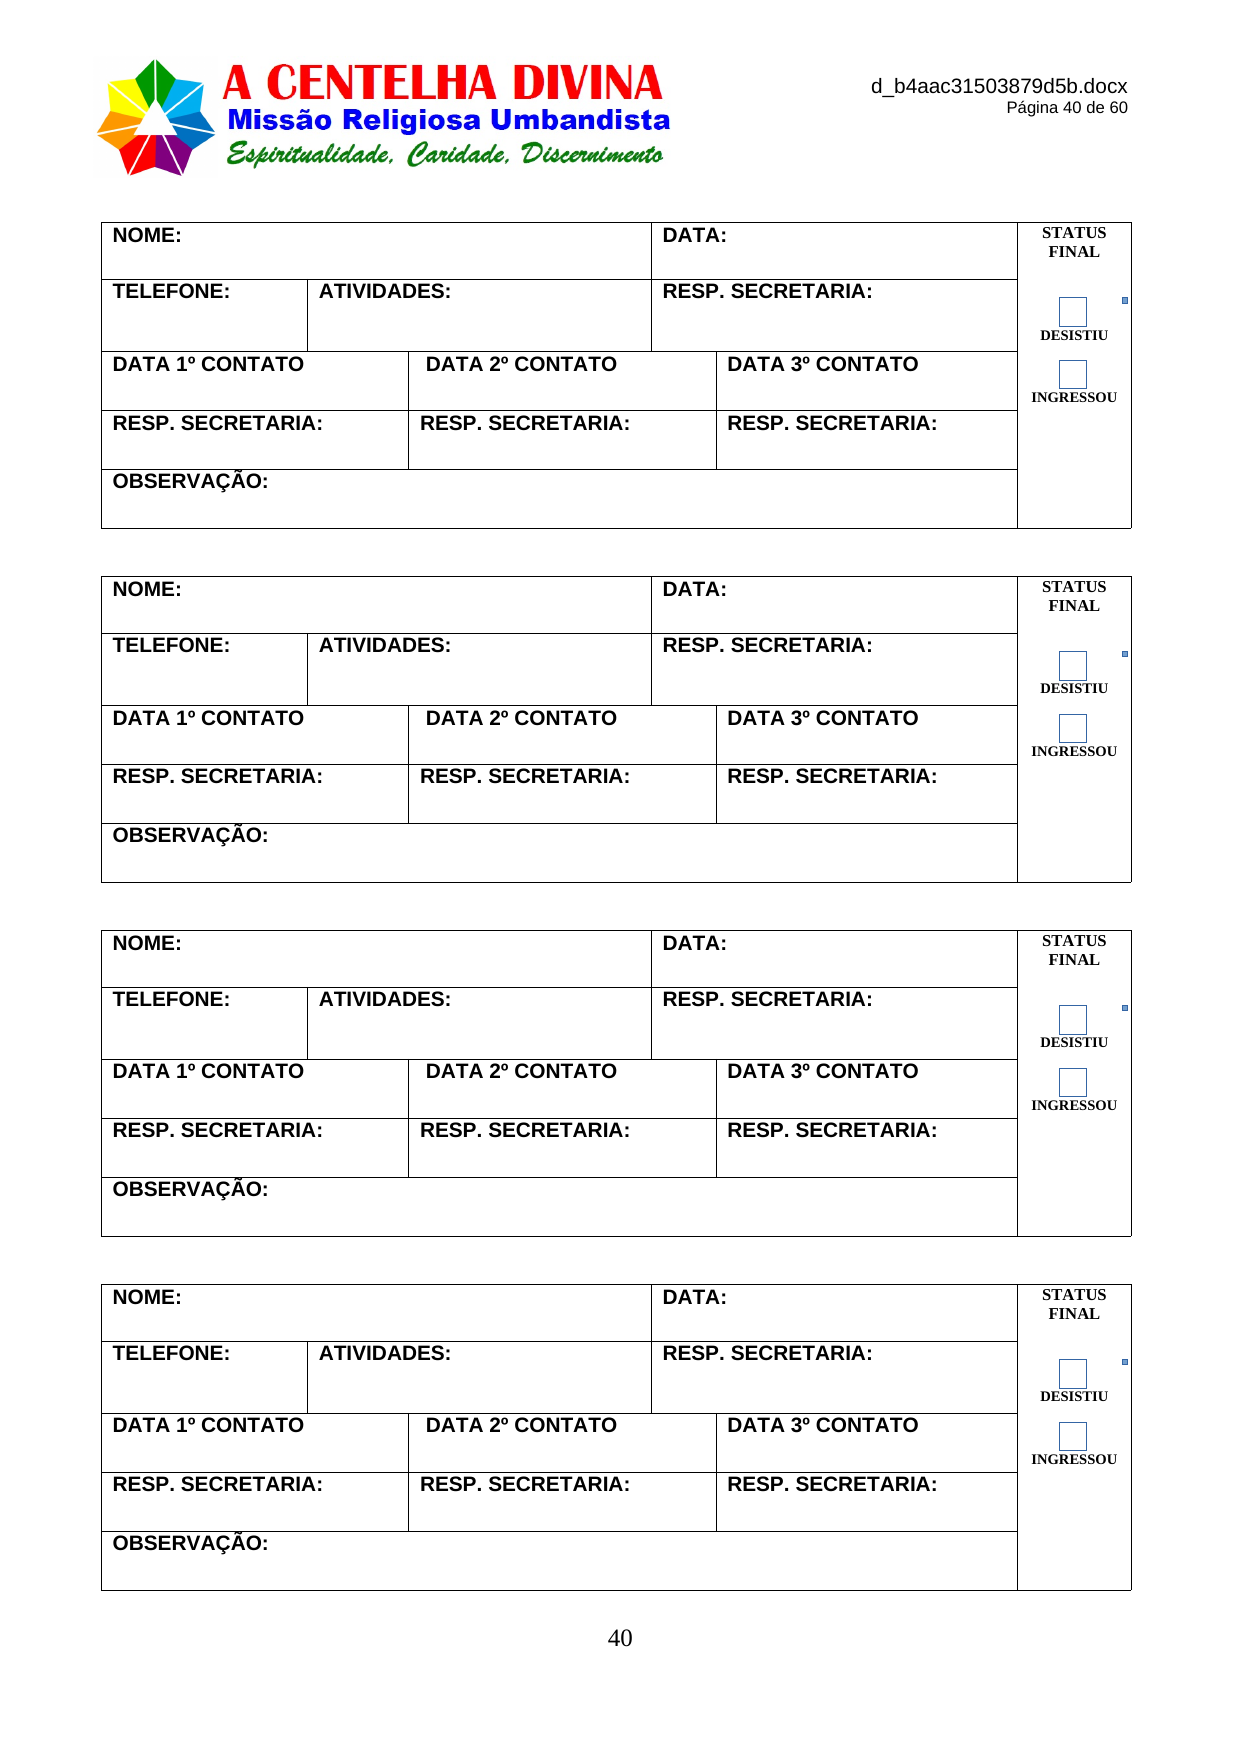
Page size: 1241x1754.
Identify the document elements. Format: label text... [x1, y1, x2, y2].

table_cell OBSERVAÇÃO: [102, 824, 1017, 882]
table_cell DATA 3º CONTATO [717, 1060, 1017, 1118]
table_cell RESP. SECRETARIA: [102, 1119, 408, 1177]
table_cell RESP. SECRETARIA: [409, 765, 716, 823]
table_cell RESP. SECRETARIA: [102, 411, 408, 469]
table_cell RESP. SECRETARIA: [717, 411, 1017, 469]
table_cell DATA 3º CONTATO [717, 1414, 1017, 1472]
table_header DATA: [652, 223, 1017, 279]
table_cell RESP. SECRETARIA: [652, 634, 1017, 705]
table_header STATUS FINAL DESISTIU INGRESSOU [1018, 931, 1131, 1236]
table_cell RESP. SECRETARIA: [717, 765, 1017, 823]
table_cell DATA 2º CONTATO [409, 352, 716, 410]
table_cell DATA 1º CONTATO [102, 1414, 408, 1472]
table_cell RESP. SECRETARIA: [717, 1119, 1017, 1177]
table_header DATA: [652, 577, 1017, 633]
picture [93, 56, 678, 178]
table_cell DATA 1º CONTATO [102, 706, 408, 764]
table_cell DATA 2º CONTATO [409, 1060, 716, 1118]
table_cell RESP. SECRETARIA: [409, 1473, 716, 1531]
table_cell RESP. SECRETARIA: [409, 411, 716, 469]
table_cell RESP. SECRETARIA: [717, 1473, 1017, 1531]
table_cell DATA 3º CONTATO [717, 706, 1017, 764]
table_cell RESP. SECRETARIA: [102, 1473, 408, 1531]
table_cell DATA 2º CONTATO [409, 1414, 716, 1472]
table_cell ATIVIDADES: [308, 634, 651, 705]
table_cell DATA 3º CONTATO [717, 352, 1017, 410]
table_header NOME: [102, 577, 651, 633]
table_cell OBSERVAÇÃO: [102, 1532, 1017, 1590]
table_header DATA: [652, 931, 1017, 987]
table_cell DATA 1º CONTATO [102, 352, 408, 410]
table_cell TELEFONE: [102, 634, 307, 705]
table_cell DATA 2º CONTATO [409, 706, 716, 764]
table_cell RESP. SECRETARIA: [652, 280, 1017, 351]
table_cell RESP. SECRETARIA: [409, 1119, 716, 1177]
table_cell ATIVIDADES: [308, 280, 651, 351]
table_cell OBSERVAÇÃO: [102, 470, 1017, 528]
table_cell TELEFONE: [102, 1342, 307, 1413]
table_cell RESP. SECRETARIA: [652, 988, 1017, 1059]
table_cell TELEFONE: [102, 280, 307, 351]
table_header STATUS FINAL DESISTIU INGRESSOU [1018, 1285, 1131, 1590]
table_header NOME: [102, 931, 651, 987]
table_cell RESP. SECRETARIA: [102, 765, 408, 823]
table_cell DATA 1º CONTATO [102, 1060, 408, 1118]
table_cell TELEFONE: [102, 988, 307, 1059]
table_header STATUS FINAL DESISTIU INGRESSOU [1018, 223, 1131, 528]
table_cell OBSERVAÇÃO: [102, 1178, 1017, 1236]
table_cell RESP. SECRETARIA: [652, 1342, 1017, 1413]
table_header NOME: [102, 1285, 651, 1341]
table_header NOME: [102, 223, 651, 279]
table_cell ATIVIDADES: [308, 1342, 651, 1413]
table_cell ATIVIDADES: [308, 988, 651, 1059]
table_header STATUS FINAL DESISTIU INGRESSOU [1018, 577, 1131, 882]
table_header DATA: [652, 1285, 1017, 1341]
